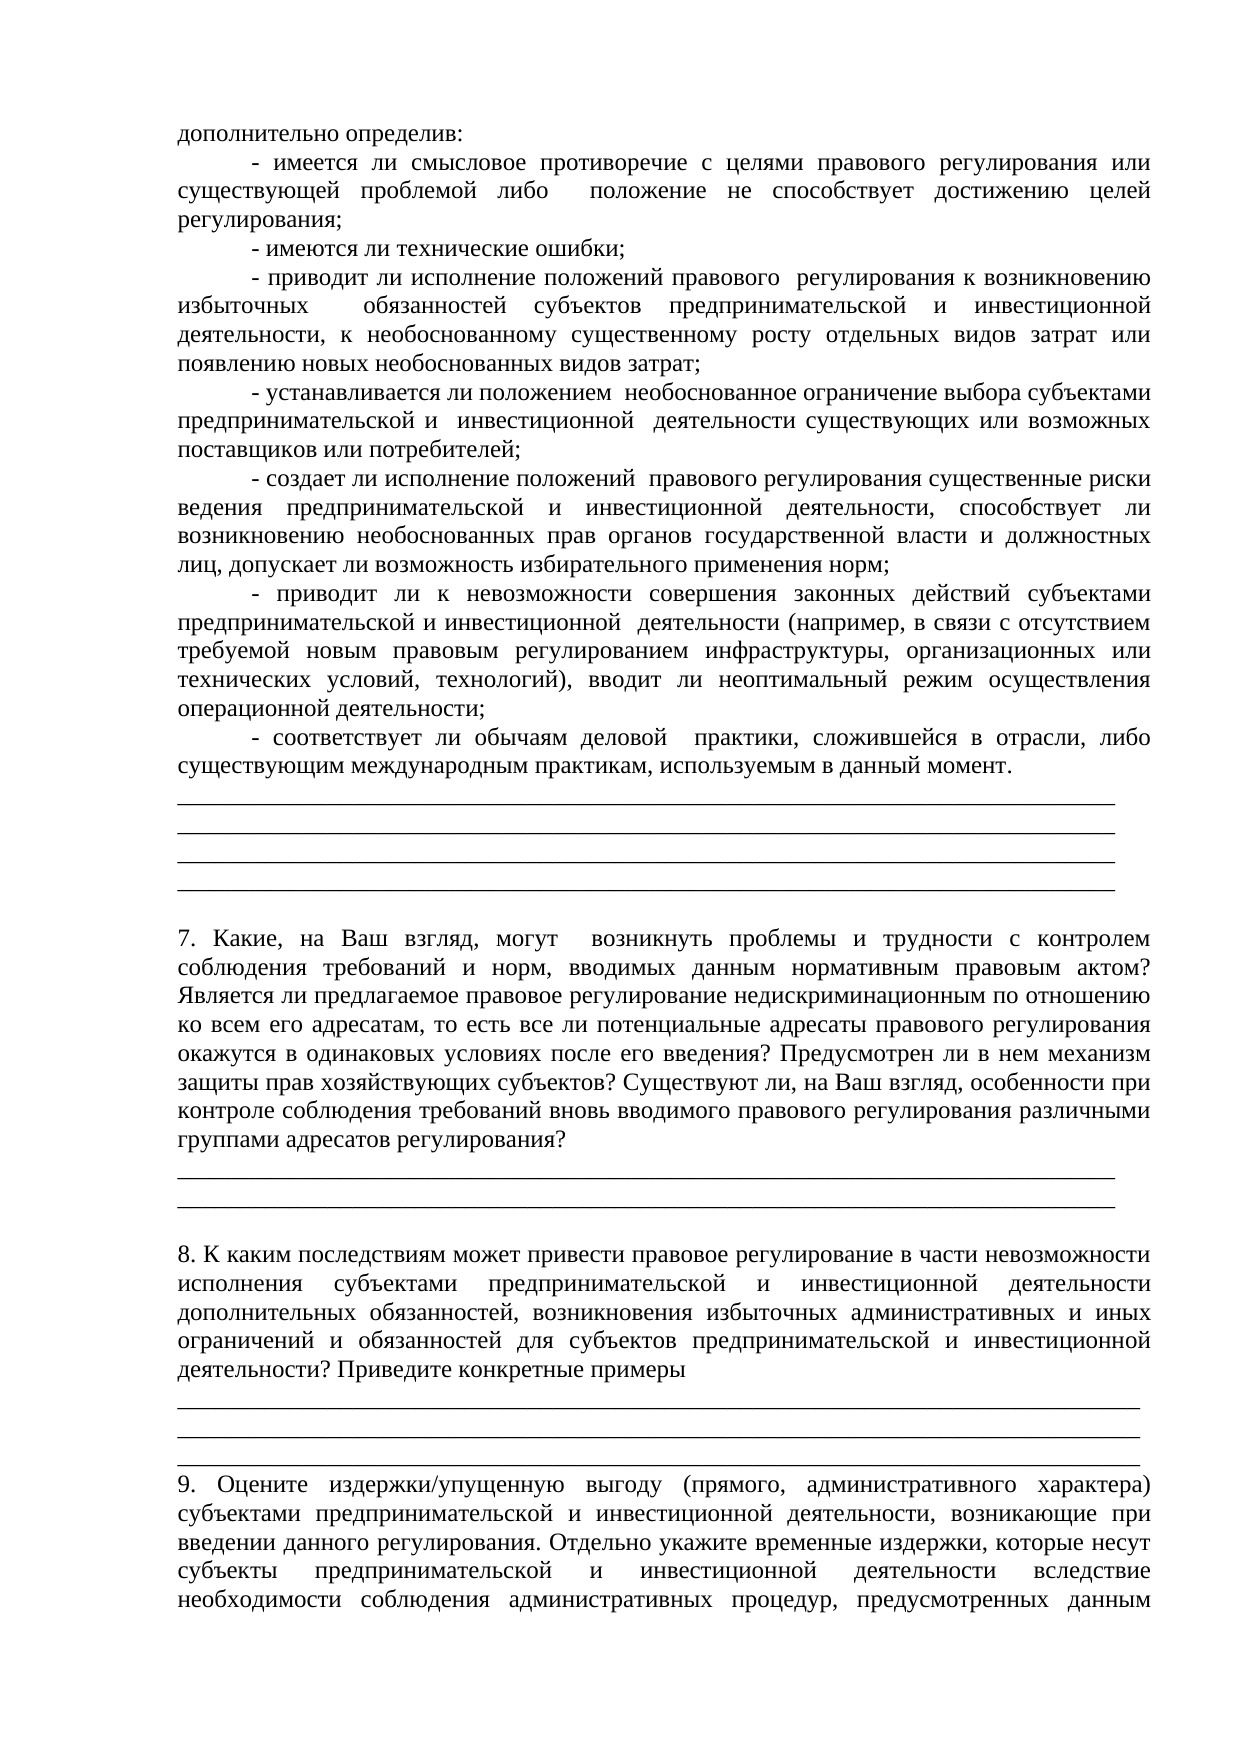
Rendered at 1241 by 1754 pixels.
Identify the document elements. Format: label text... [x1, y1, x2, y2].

text - приводит ли к невозможности совершения законных действий субъектами предпринимательской и инвестиционной деятельности (например, в связи с отсутствием требуемой новым правовым регулированием инфраструктуры, организационных или технических условий, технологий), вводит ли неоптимальный режим осуществления операционной деятельности; [177, 578, 1152, 722]
text ___________________________________________________________________________ [177, 1153, 1152, 1182]
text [177, 118, 1152, 147]
text ___________________________________________________________________________ [177, 808, 1152, 837]
text ___________________________________________________________________________ [177, 837, 1152, 866]
text ___________________________________________________________________________ [177, 866, 1152, 894]
text ___________________________________________________________________________ [177, 779, 1152, 808]
text 8. К каким последствиям может привести правовое регулирование в части невозможности исполнения субъектами предпринимательской и инвестиционной деятельности дополнительных обязанностей, возникновения избыточных административных и иных ограничений и обязанностей для субъектов предпринимательской и инвестиционной деятельности? Приведите конкретные примеры [177, 1239, 1152, 1383]
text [177, 1469, 1152, 1613]
text - устанавливается ли положением необоснованное ограничение выбора субъектами предпринимательской и инвестиционной деятельности существующих или возможных поставщиков или потребителей; [177, 377, 1152, 463]
text - имеются ли технические ошибки; [177, 233, 1152, 262]
text - соответствует ли обычаям деловой практики, сложившейся в отрасли, либо существующим международным практикам, используемым в данный момент. [177, 722, 1152, 779]
text - приводит ли исполнение положений правового регулирования к возникновению избыточных обязанностей субъектов предпринимательской и инвестиционной деятельности, к необоснованному существенному росту отдельных видов затрат или появлению новых необоснованных видов затрат; [177, 262, 1152, 377]
text 7. Какие, на Ваш взгляд, могут возникнуть проблемы и трудности с контролем соблюдения требований и норм, вводимых данным нормативным правовым актом? Является ли предлагаемое правовое регулирование недискриминационным по отношению ко всем его адресатам, то есть все ли потенциальные адресаты правового регулирования окажутся в одинаковых условиях после его введения? Предусмотрен ли в нем механизм защиты прав хозяйствующих субъектов? Существуют ли, на Ваш взгляд, особенности при контроле соблюдения требований вновь вводимого правового регулирования различными группами адресатов регулирования? [177, 923, 1152, 1153]
text - создает ли исполнение положений правового регулирования существенные риски ведения предпринимательской и инвестиционной деятельности, способствует ли возникновению необоснованных прав органов государственной власти и должностных лиц, допускает ли возможность избирательного применения норм; [177, 463, 1152, 578]
text ___________________________________________________________________________ [177, 1182, 1152, 1211]
text - имеется ли смысловое противоречие с целями правового регулирования или существующей проблемой либо положение не способствует достижению целей регулирования; [177, 147, 1152, 233]
